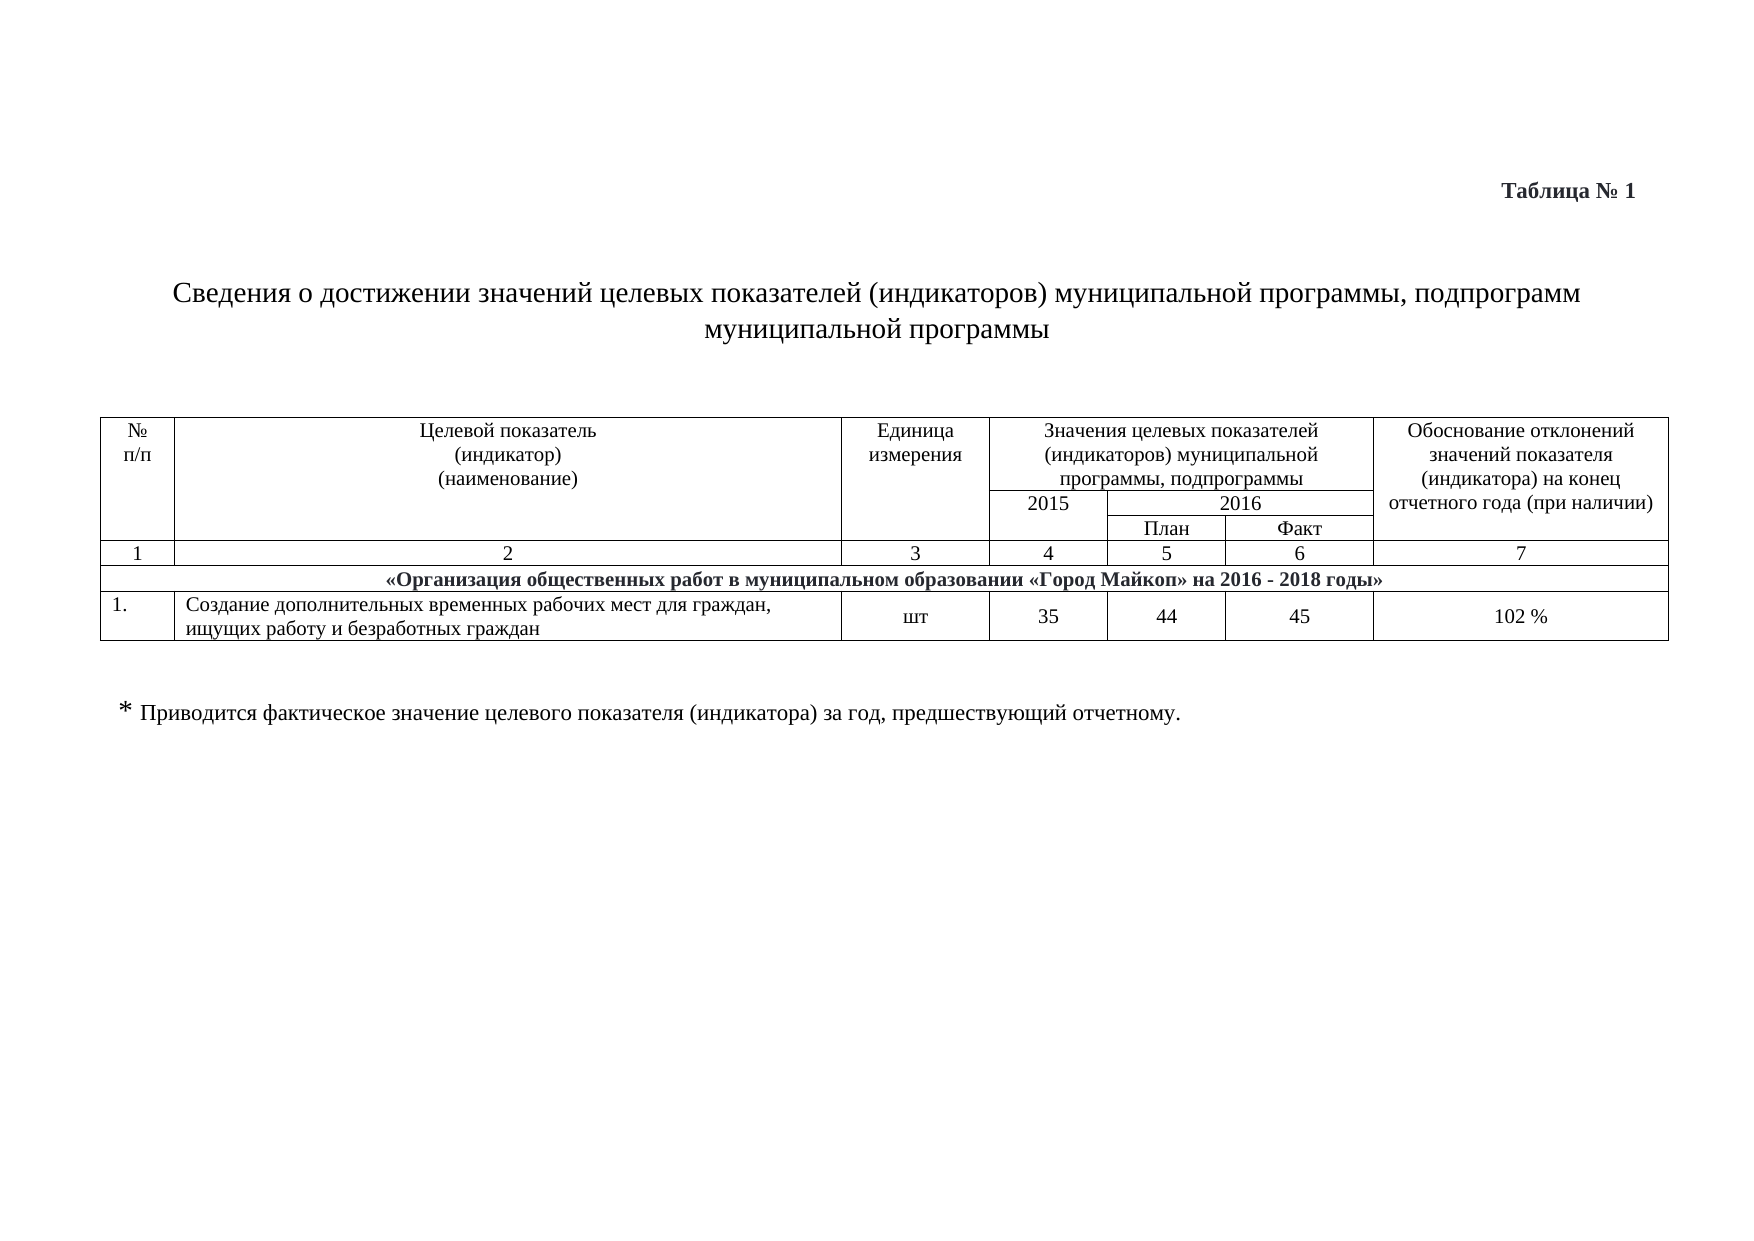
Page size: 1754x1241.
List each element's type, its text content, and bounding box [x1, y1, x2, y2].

text * Приводится фактическое значение целевого показателя (индикатора) за год, предшествующий отчетному. [118, 693, 1636, 727]
table_cell План [1108, 516, 1225, 540]
table_cell 44 [1108, 592, 1225, 640]
table_header Значения целевых показателей (индикаторов) муниципальной программы, подпрограммы [990, 418, 1373, 490]
table_cell 1. [101, 592, 174, 640]
text Сведения о достижении значений целевых показателей (индикаторов) муниципальной программы, подпрограмм муниципальной программы [118, 275, 1636, 345]
table_cell 5 [1108, 541, 1225, 565]
table_cell 4 [990, 541, 1107, 565]
table_cell 7 [1374, 541, 1668, 565]
table_cell 3 [842, 541, 989, 565]
table_cell 35 [990, 592, 1107, 640]
table_cell 6 [1226, 541, 1373, 565]
table_cell 45 [1226, 592, 1373, 640]
table_header Обоснование отклонений значений показателя (индикатора) на конец отчетного года (при наличии) [1374, 418, 1668, 540]
table_cell 2015 [990, 491, 1107, 540]
table_cell 2 [175, 541, 841, 565]
table_cell Создание дополнительных временных рабочих мест для граждан, ищущих работу и безработных граждан [175, 592, 841, 640]
table_cell 1 [101, 541, 174, 565]
table_header Единица измерения [842, 418, 989, 540]
table_header № п/п [101, 418, 174, 540]
table_cell 2016 [1108, 491, 1373, 515]
table_cell шт [842, 592, 989, 640]
table_cell «Организация общественных работ в муниципальном образовании «Город Майкоп» на 2016 - 2018 годы» [101, 566, 1668, 591]
table_cell Факт [1226, 516, 1373, 540]
text Таблица № 1 [118, 177, 1636, 203]
table_header Целевой показатель (индикатор) (наименование) [175, 418, 841, 540]
table_cell 102 % [1374, 592, 1668, 640]
